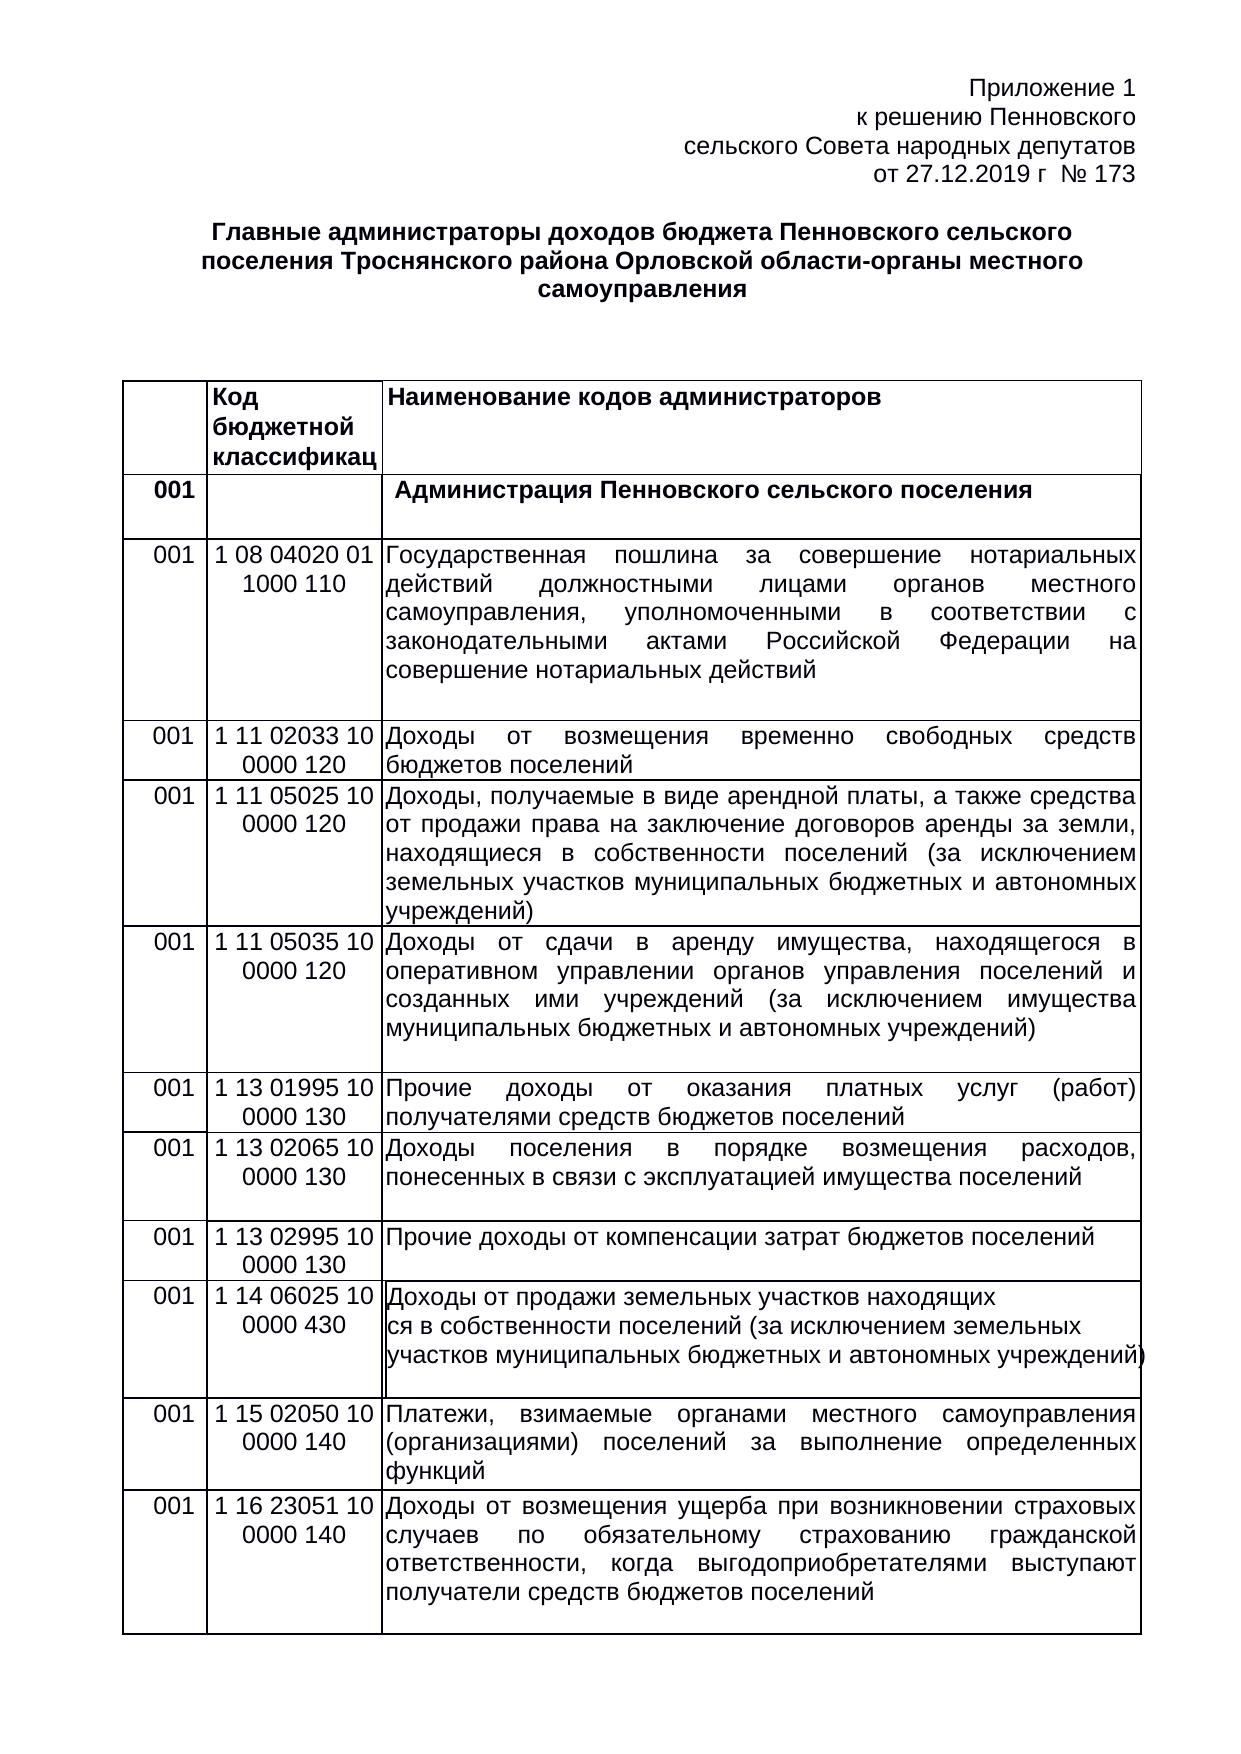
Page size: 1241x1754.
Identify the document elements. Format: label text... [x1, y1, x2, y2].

table_cell 1 13 01995 10 0000 130 [208, 1073, 381, 1131]
table_header Наименование кодов администраторов [383, 381, 1141, 474]
table_cell 1 14 06025 10 0000 430 [208, 1281, 381, 1397]
table_cell Государственная пошлина за совершение нотариальных действий должностными лицами органов местного самоуправления, уполномоченными в соответствии с законодательными актами Российской Федерации на совершение нотариальных действий [383, 540, 1140, 719]
table_header [149, 382, 206, 474]
table_cell 001 [124, 1221, 206, 1280]
table_cell 001 [124, 927, 206, 1072]
table_cell 001 [124, 1073, 206, 1131]
table_cell Доходы от возмещения временно свободных средств бюджетов поселений [383, 721, 1140, 779]
text Главные администраторы доходов бюджета Пенновского сельского поселения Троснянского района Орловской области-органы местного самоуправления [148, 217, 1137, 303]
text от 27.12.2019 г № 173 [148, 159, 1137, 188]
table_cell Доходы от сдачи в аренду имущества, находящегося в оперативном управлении органов управления поселений и созданных ими учреждений (за исключением имущества муниципальных бюджетных и автономных учреждений) [383, 927, 1140, 1072]
text Приложение 1 [148, 73, 1137, 102]
table_cell [208, 475, 381, 538]
table_cell 1 11 05035 10 0000 120 [208, 927, 381, 1072]
table_cell Администрация Пенновского сельского поселения [383, 475, 1140, 538]
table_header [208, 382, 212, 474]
table_cell Доходы поселения в порядке возмещения расходов, понесенных в связи с эксплуатацией имущества поселений [383, 1133, 1140, 1220]
table_cell Доходы от возмещения ущерба при возникновении страховых случаев по обязательному страхованию гражданской ответственности, когда выгодоприобретателями выступают получатели средств бюджетов поселений [383, 1491, 1140, 1633]
table_cell Прочие доходы от оказания платных услуг (работ) получателями средств бюджетов поселений [383, 1073, 1140, 1131]
table_cell 1 13 02065 10 0000 130 [208, 1133, 381, 1220]
table_cell 001 [124, 1399, 206, 1489]
text сельского Совета народных депутатов [148, 131, 1137, 159]
table_cell Платежи, взимаемые органами местного самоуправления (организациями) поселений за выполнение определенных функций [383, 1399, 1140, 1489]
table_cell 001 [124, 1491, 206, 1633]
table_cell 1 13 02995 10 0000 130 [208, 1222, 381, 1280]
table_cell 001 [124, 781, 206, 925]
table_cell 1 08 04020 01 1000 110 [208, 540, 381, 719]
table_cell Прочие доходы от компенсации затрат бюджетов поселений [383, 1222, 1140, 1280]
table_cell Доходы, получаемые в виде арендной платы, а также средства от продажи права на заключение договоров аренды за земли, находящиеся в собственности поселений (за исключением земельных участков муниципальных бюджетных и автономных учреждений) [383, 781, 1140, 925]
table_cell 1 16 23051 10 0000 140 [208, 1491, 381, 1633]
table_cell 1 15 02050 10 0000 140 [208, 1399, 381, 1489]
table_cell 1 11 02033 10 0000 120 [208, 721, 381, 779]
table_cell 001 [124, 1281, 206, 1397]
text к решению Пенновского [148, 102, 1137, 131]
table_cell 1 11 05025 10 0000 120 [208, 781, 381, 925]
table_cell 001 [124, 540, 206, 719]
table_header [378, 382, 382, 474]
table_cell 001 [124, 1133, 206, 1220]
table_cell 001 [124, 721, 206, 779]
table_cell 001 [124, 475, 206, 538]
